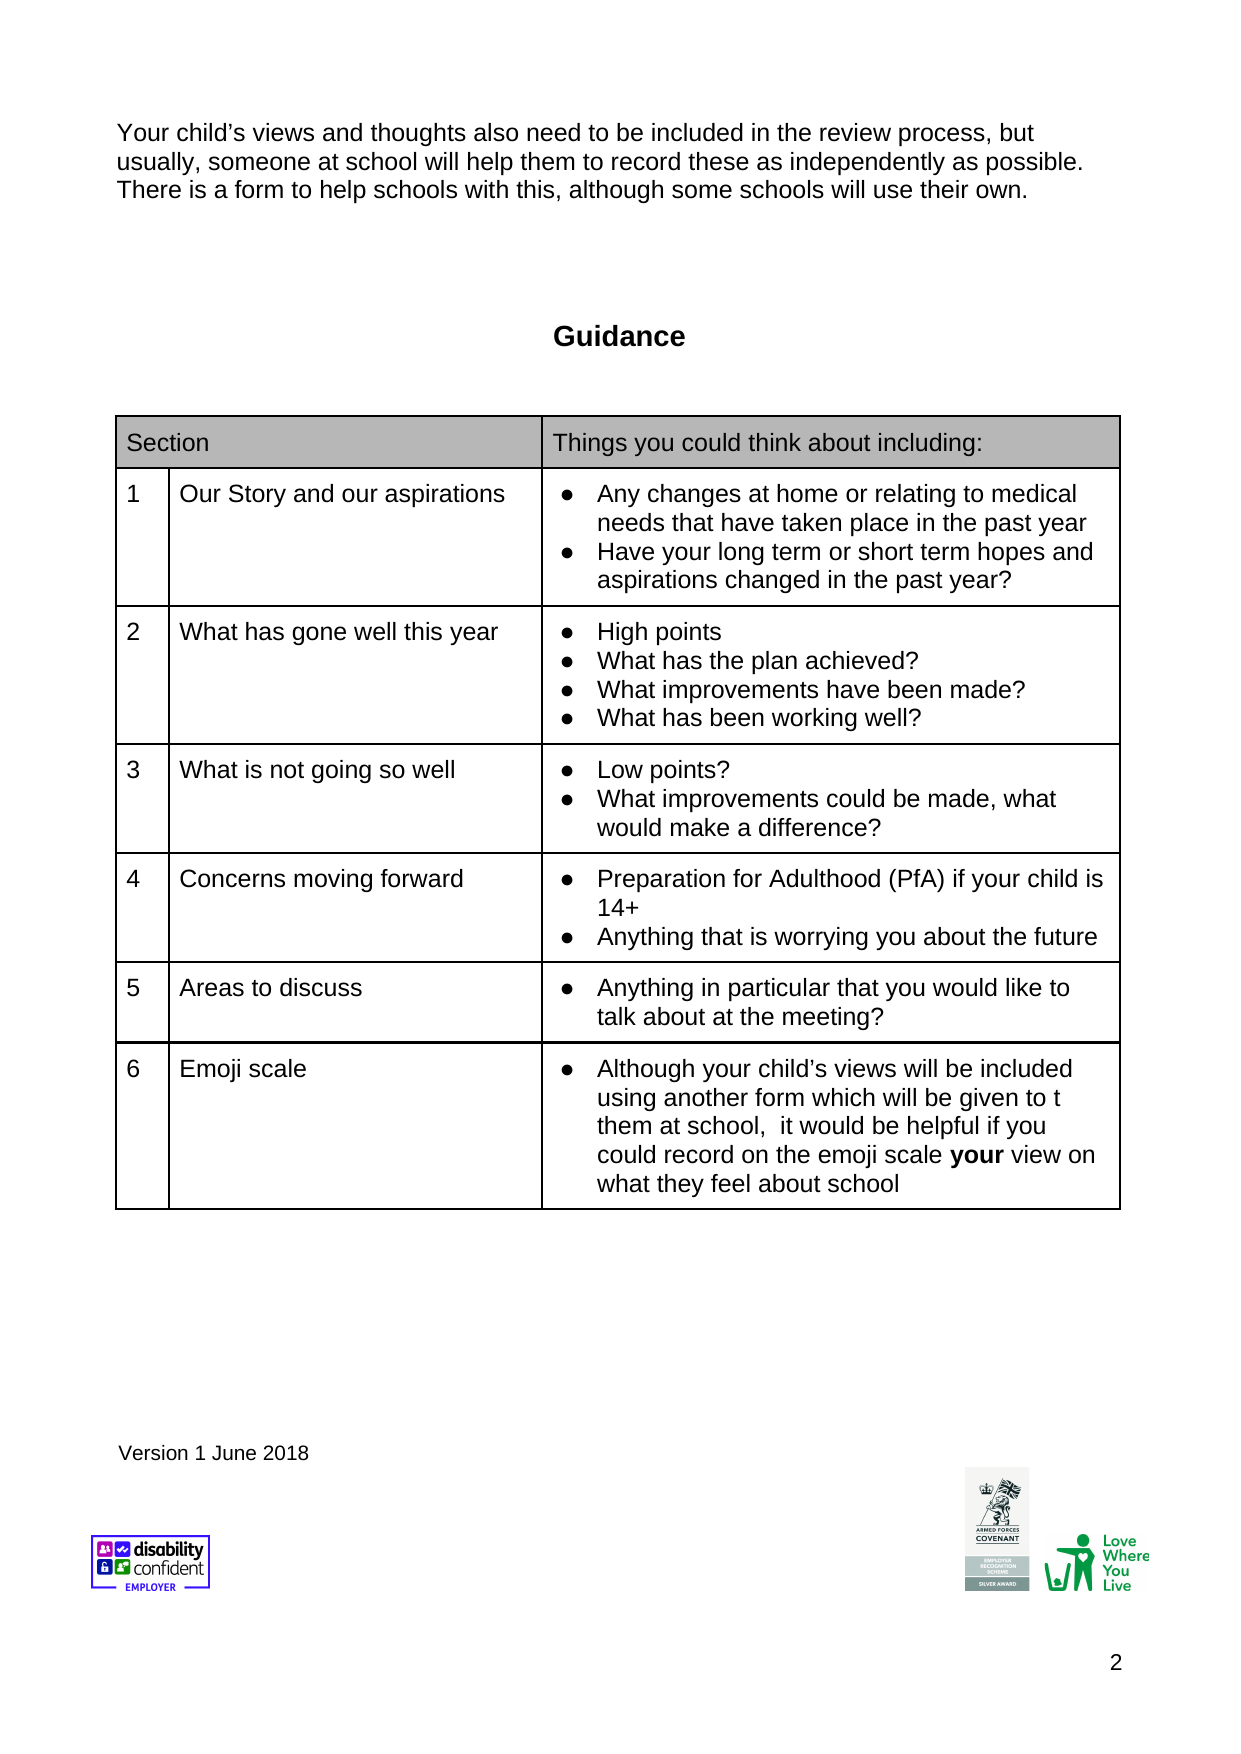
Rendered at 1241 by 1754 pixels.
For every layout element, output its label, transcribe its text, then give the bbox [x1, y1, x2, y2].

table_cell Our Story and our aspirations [170, 469, 541, 605]
table_cell Low points? What improvements could be made, what would make a difference? [543, 745, 1119, 852]
table_cell High points What has the plan achieved? What improvements have been made? What has been working well? [543, 607, 1119, 743]
picture [1044, 1534, 1149, 1591]
table_cell 5 [117, 963, 168, 1041]
table_cell Although your child’s views will be included using another form which will be given to t them at school, it would be helpful if you could record on the emoji scale your view on what they feel about school [543, 1044, 1119, 1208]
table_cell 1 [117, 469, 168, 605]
table_cell Anything in particular that you would like to talk about at the meeting? [543, 963, 1119, 1041]
picture [965, 1467, 1030, 1591]
table_cell Concerns moving forward [170, 854, 541, 961]
table_cell Preparation for Adulthood (PfA) if your child is 14+ Anything that is worrying you about the future [543, 854, 1119, 961]
table_cell 3 [117, 745, 168, 852]
table_cell Areas to discuss [170, 963, 541, 1041]
table_header Section [117, 417, 541, 467]
table_header Things you could think about including: [543, 417, 1119, 467]
table_cell Any changes at home or relating to medical needs that have taken place in the past year Have your long term or short term hopes and aspirations changed in the past year? [543, 469, 1119, 605]
table_cell 6 [117, 1044, 168, 1208]
text Guidance [116, 319, 1122, 353]
picture [91, 1535, 210, 1591]
table_cell 4 [117, 854, 168, 961]
table_cell What is not going so well [170, 745, 541, 852]
table_cell What has gone well this year [170, 607, 541, 743]
text Your child’s views and thoughts also need to be included in the review process, but usually, someone at school will help them to record these as independently as possible. There is a form to help schools with this, although some schools will use their own. [116, 118, 1122, 204]
table_cell 2 [117, 607, 168, 743]
table_cell Emoji scale [170, 1044, 541, 1208]
